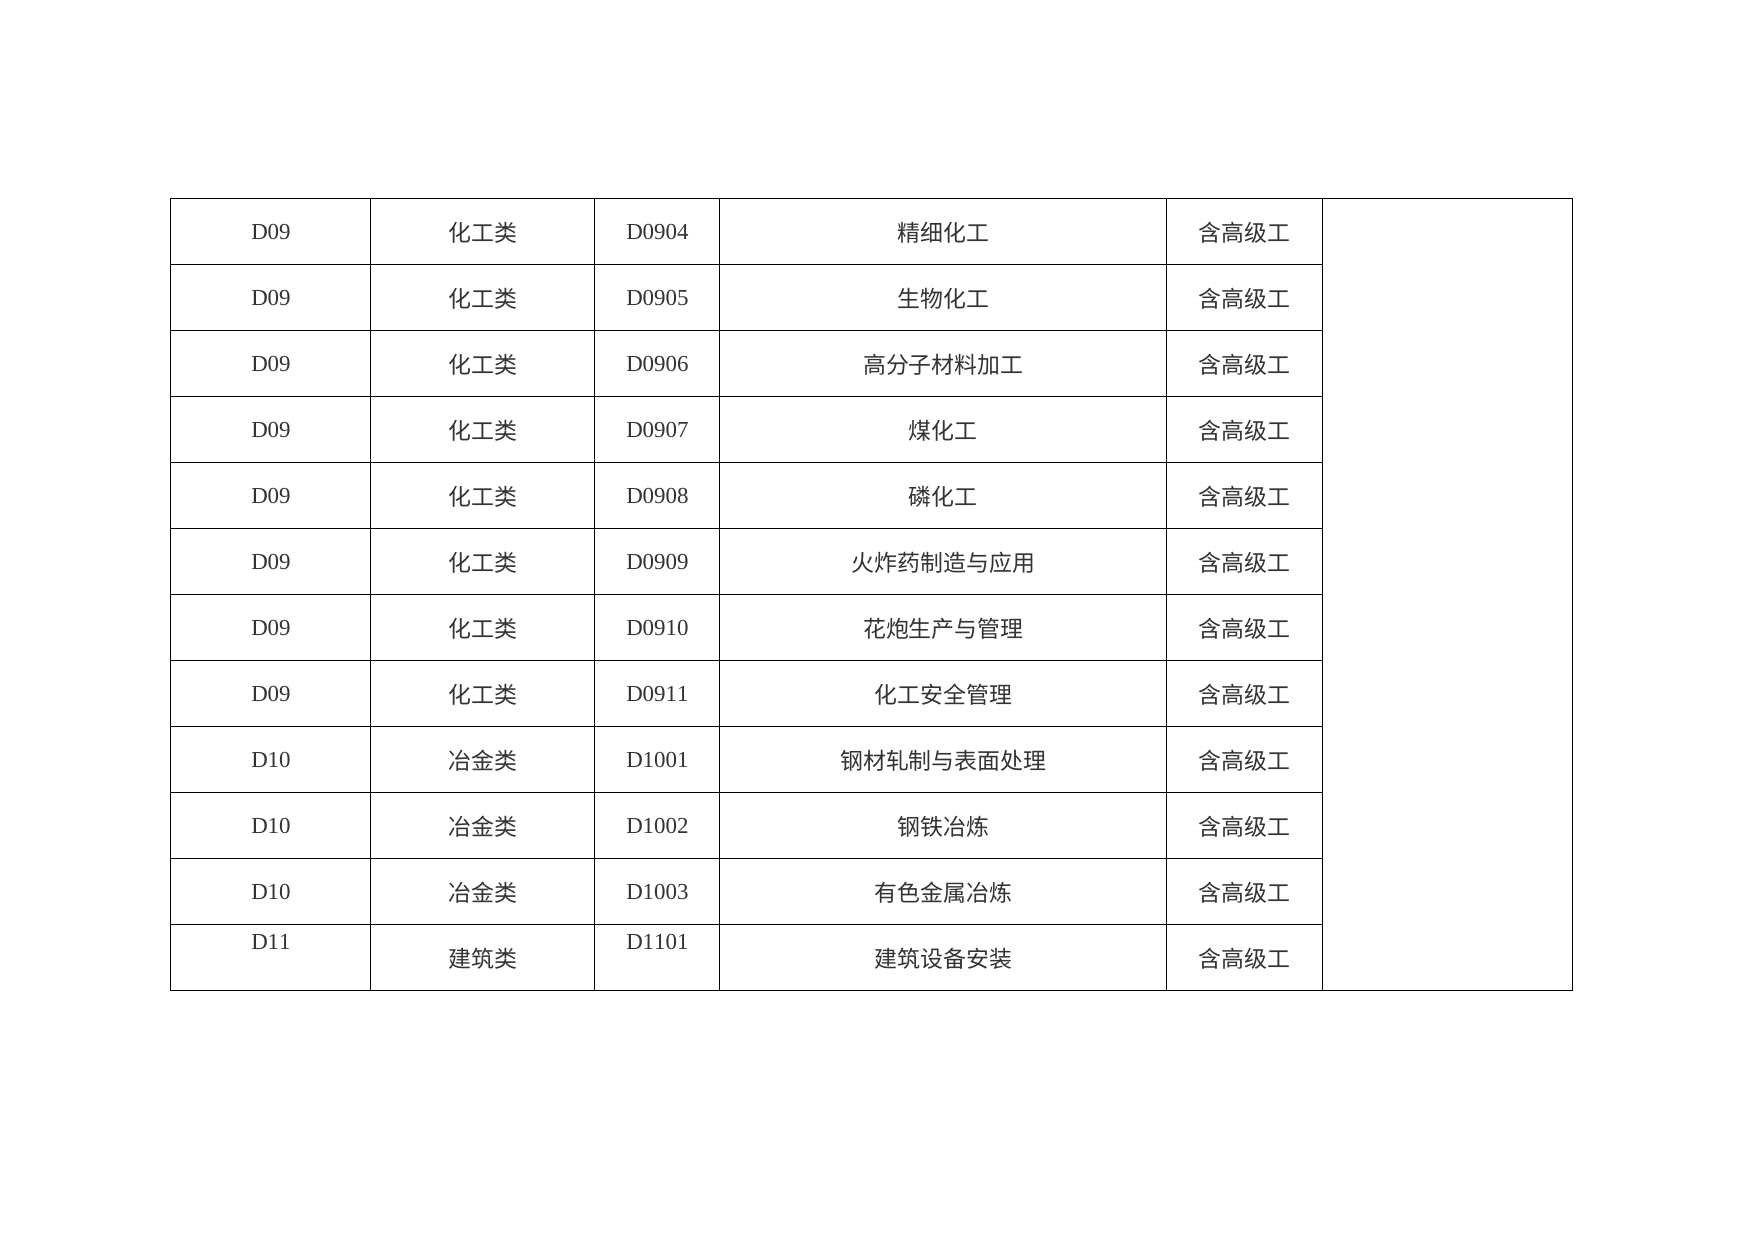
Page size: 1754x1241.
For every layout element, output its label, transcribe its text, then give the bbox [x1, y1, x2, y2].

table_cell 化工类 [371, 331, 594, 396]
table_cell D0906 [595, 331, 719, 396]
table_cell D0905 [595, 265, 719, 330]
table_cell D1101 [595, 925, 719, 990]
table_cell D0911 [595, 661, 719, 726]
table_cell 含高级工 [1167, 793, 1322, 858]
table_cell D10 [171, 727, 370, 792]
table_cell 有色金属冶炼 [720, 859, 1166, 924]
table_cell D09 [171, 265, 370, 330]
table_cell 火炸药制造与应用 [720, 529, 1166, 594]
table_cell 冶金类 [371, 727, 594, 792]
table_cell D0907 [595, 397, 719, 462]
table_cell 含高级工 [1167, 925, 1322, 990]
table_cell 煤化工 [720, 397, 1166, 462]
table_cell 化工类 [371, 265, 594, 330]
table_cell D11 [171, 925, 370, 990]
table_cell 化工类 [371, 595, 594, 660]
table_cell D1001 [595, 727, 719, 792]
table_cell 生物化工 [720, 265, 1166, 330]
table_cell 磷化工 [720, 463, 1166, 528]
table_cell D10 [171, 859, 370, 924]
table_cell 化工类 [371, 661, 594, 726]
table_cell D09 [171, 199, 370, 264]
table_cell 化工类 [371, 199, 594, 264]
table_cell 含高级工 [1167, 397, 1322, 462]
table_cell 含高级工 [1167, 529, 1322, 594]
table_cell D0904 [595, 199, 719, 264]
table_cell 冶金类 [371, 793, 594, 858]
table_cell 花炮生产与管理 [720, 595, 1166, 660]
table_cell 冶金类 [371, 859, 594, 924]
table_cell 含高级工 [1167, 199, 1322, 264]
table_cell 建筑设备安装 [720, 925, 1166, 990]
table_cell 精细化工 [720, 199, 1166, 264]
table_cell 含高级工 [1167, 727, 1322, 792]
table_cell 含高级工 [1167, 265, 1322, 330]
table_cell 钢材轧制与表面处理 [720, 727, 1166, 792]
table_cell D09 [171, 463, 370, 528]
table_cell 化工类 [371, 397, 594, 462]
table_cell 含高级工 [1167, 463, 1322, 528]
table_cell 含高级工 [1167, 661, 1322, 726]
table_cell 建筑类 [371, 925, 594, 990]
table_cell D1002 [595, 793, 719, 858]
table_cell 化工安全管理 [720, 661, 1166, 726]
table_cell D10 [171, 793, 370, 858]
table_cell D09 [171, 331, 370, 396]
table_cell D0908 [595, 463, 719, 528]
table_cell 含高级工 [1167, 595, 1322, 660]
table_cell D09 [171, 529, 370, 594]
table_cell 含高级工 [1167, 859, 1322, 924]
table_cell 含高级工 [1167, 331, 1322, 396]
table_cell D09 [171, 397, 370, 462]
table_cell 化工类 [371, 463, 594, 528]
table_cell 钢铁冶炼 [720, 793, 1166, 858]
table_cell D0910 [595, 595, 719, 660]
table_cell 高分子材料加工 [720, 331, 1166, 396]
table_cell D0909 [595, 529, 719, 594]
table_cell D09 [171, 595, 370, 660]
table_cell 化工类 [371, 529, 594, 594]
table_cell D09 [171, 661, 370, 726]
table_cell D1003 [595, 859, 719, 924]
